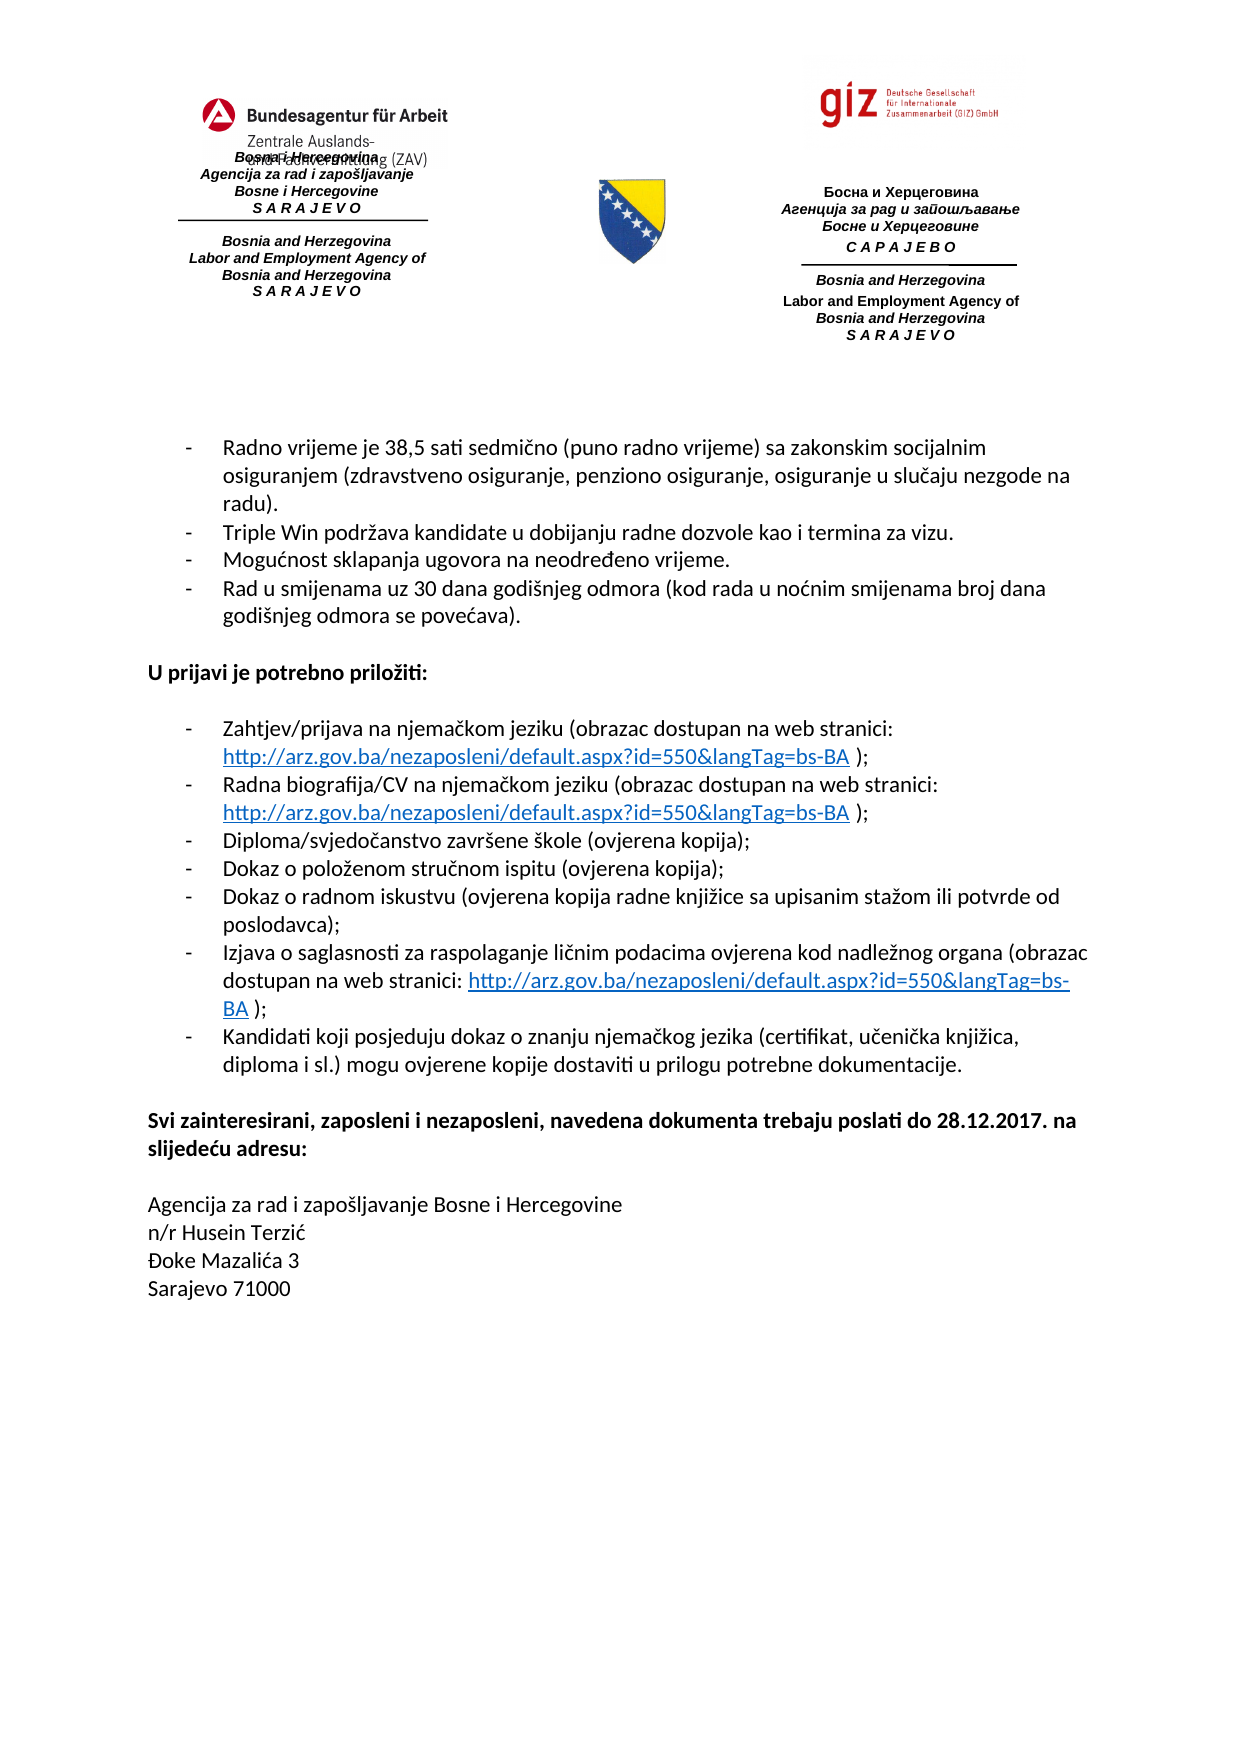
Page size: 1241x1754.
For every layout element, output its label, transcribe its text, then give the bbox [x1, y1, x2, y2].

text Agencija za rad i zapošljavanje Bosne i Hercegovine [148, 1190, 1092, 1218]
list Rad u smijenama uz 30 dana godišnjeg odmora (kod rada u noćnim smijenama broj dana godišnjeg odmora se povećava). [185, 574, 1092, 630]
text Svi zainteresirani, zaposleni i nezaposleni, navedena dokumenta trebaju poslati do 28.12.2017. na slijedeću adresu: [148, 1106, 1092, 1162]
text n/r Husein Terzić [148, 1218, 1092, 1246]
list Dokaz o položenom stručnom ispitu (ovjerena kopija); [185, 854, 1092, 882]
picture [598, 179, 666, 264]
picture [202, 98, 448, 169]
list Dokaz o radnom iskustvu (ovjerena kopija radne knjižice sa upisanim stažom ili potvrde od poslodavca); [185, 882, 1092, 938]
picture [802, 55, 1027, 150]
list Zahtjev/prijava na njemačkom jeziku (obrazac dostupan na web stranici: http://arz.gov.ba/nezaposleni/default.aspx?id=550&langTag=bs-BA ); [185, 714, 1092, 770]
list Triple Win podržava kandidate u dobijanju radne dozvole kao i termina za vizu. [185, 518, 1092, 546]
list Radno vrijeme je 38,5 sati sedmično (puno radno vrijeme) sa zakonskim socijalnim osiguranjem (zdravstveno osiguranje, penziono osiguranje, osiguranje u slučaju nezgode na radu). [185, 433, 1092, 518]
text U prijavi je potrebno priložiti: [148, 658, 1092, 686]
list Kandidati koji posjeduju dokaz o znanju njemačkog jezika (certifikat, učenička knjižica, diploma i sl.) mogu ovjerene kopije dostaviti u prilogu potrebne dokumentacije. [185, 1022, 1092, 1078]
list Diploma/svjedočanstvo završene škole (ovjerena kopija); [185, 826, 1092, 854]
text Đoke Mazalića 3 [148, 1246, 1092, 1274]
list Izjava o saglasnosti za raspolaganje ličnim podacima ovjerena kod nadležnog organa (obrazac dostupan na web stranici: http://arz.gov.ba/nezaposleni/default.aspx?id=550&langTag=bs-BA ); [185, 938, 1092, 1022]
list Mogućnost sklapanja ugovora na neodređeno vrijeme. [185, 546, 1092, 574]
list Radna biografija/CV na njemačkom jeziku (obrazac dostupan na web stranici: http://arz.gov.ba/nezaposleni/default.aspx?id=550&langTag=bs-BA ); [185, 770, 1092, 826]
text Sarajevo 71000 [148, 1274, 1092, 1302]
